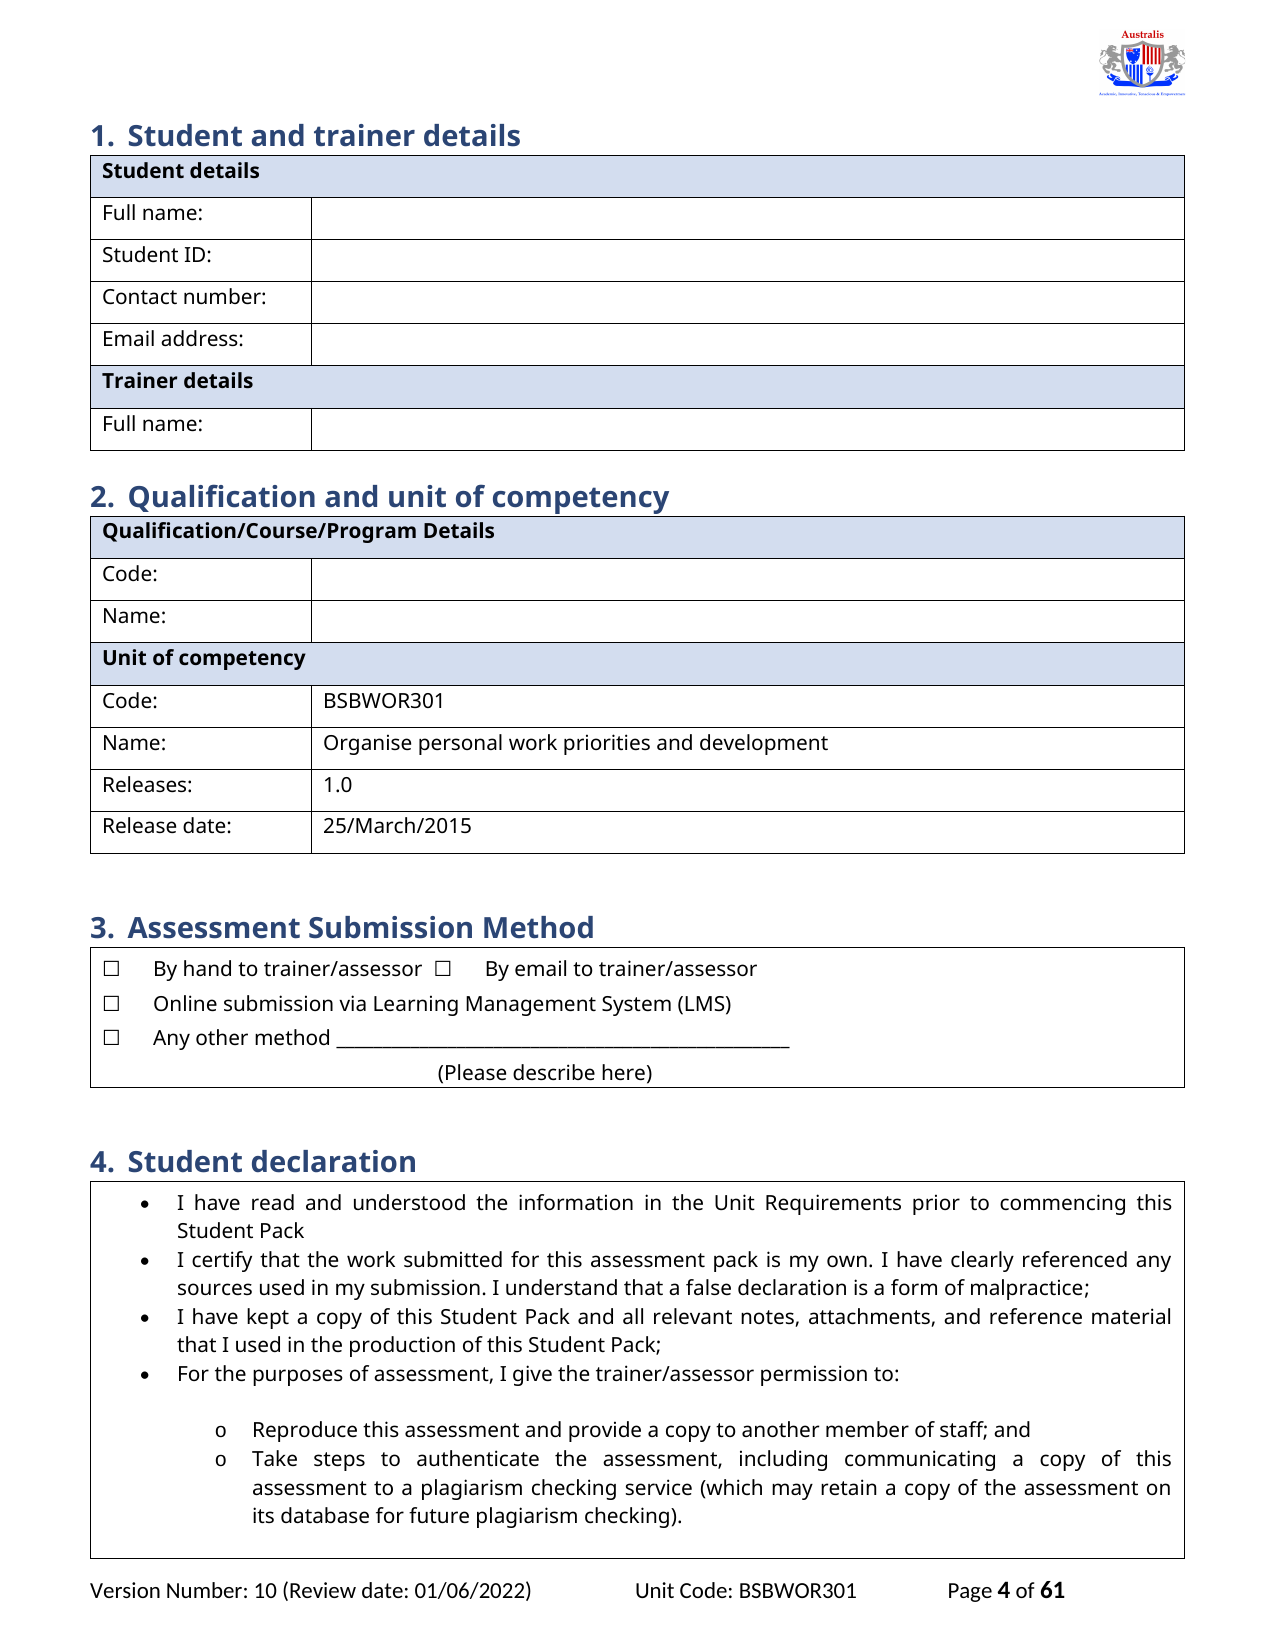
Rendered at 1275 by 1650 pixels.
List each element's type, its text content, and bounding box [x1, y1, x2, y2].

table_cell Code: [91, 686, 311, 727]
table_cell Student ID: [91, 240, 311, 281]
table_cell Full name: [91, 198, 311, 239]
table_cell Unit of competency [91, 643, 1184, 685]
table_cell Name: [91, 728, 311, 769]
table_cell Full name: [91, 409, 311, 450]
table_cell Email address: [91, 324, 311, 365]
table_cell 25/March/2015 [312, 812, 1184, 853]
table_cell Trainer details [91, 366, 1184, 408]
table_cell BSBWOR301 [312, 686, 1184, 727]
subtitle Assessment Submission Method [90, 907, 1185, 947]
table_cell Code: [91, 559, 311, 600]
picture [1099, 29, 1186, 96]
table_cell [312, 198, 1184, 239]
table_header By hand to trainer/assessor By email to trainer/assessor Online submission via Learning Management System (LMS) Any other method _________________________________________________ (Please describe here) [91, 948, 1184, 1087]
table_cell [312, 282, 1184, 323]
table_cell [312, 559, 1184, 600]
table_cell Organise personal work priorities and development [312, 728, 1184, 769]
table_cell [312, 409, 1184, 450]
subtitle Student and trainer details [90, 115, 1185, 155]
table_cell Contact number: [91, 282, 311, 323]
table_cell [312, 324, 1184, 365]
subtitle Student declaration [90, 1141, 1185, 1181]
table_cell Releases: [91, 770, 311, 811]
table_cell Release date: [91, 812, 311, 853]
table_cell [312, 240, 1184, 281]
table_cell Name: [91, 601, 311, 642]
table_cell [312, 601, 1184, 642]
table_header Qualification/Course/Program Details [91, 517, 1184, 558]
table_header Student details [91, 156, 1184, 197]
table_cell 1.0 [312, 770, 1184, 811]
subtitle Qualification and unit of competency [90, 476, 1185, 516]
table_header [91, 1182, 1184, 1558]
